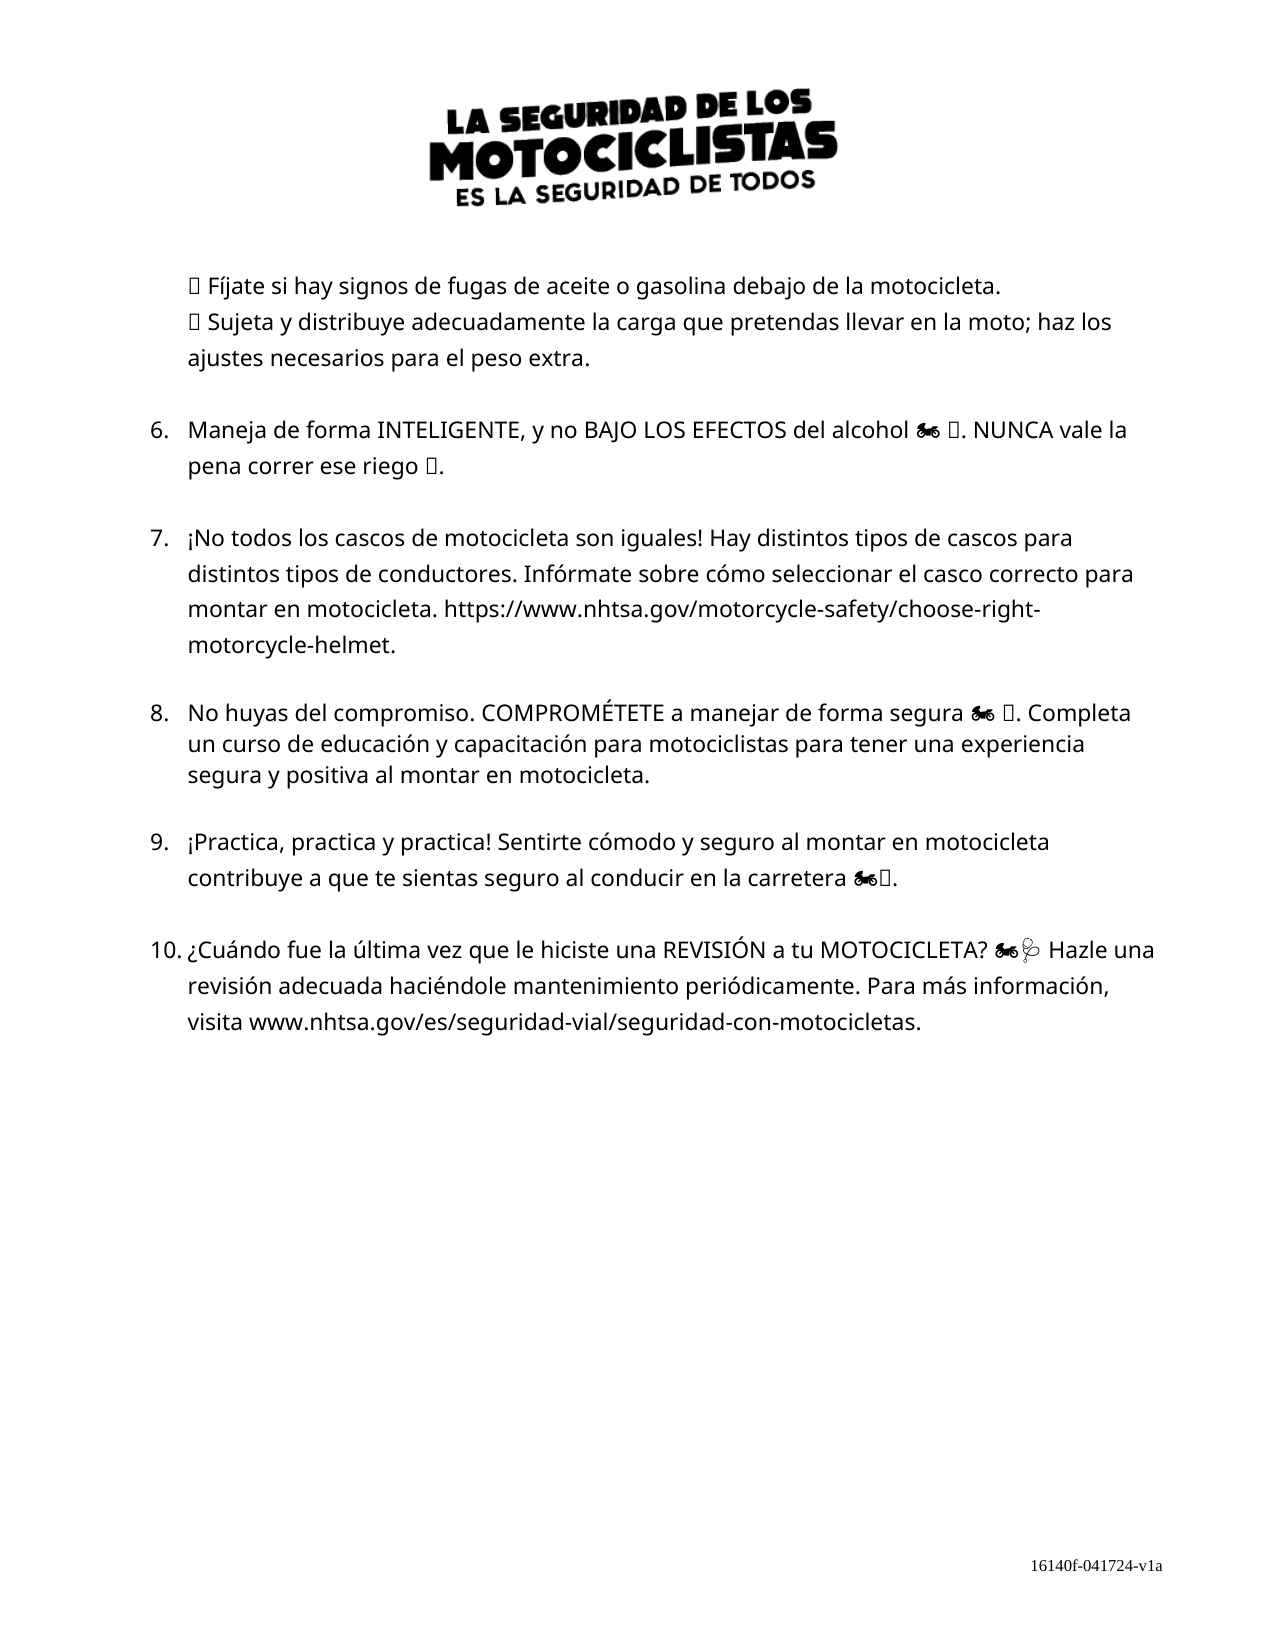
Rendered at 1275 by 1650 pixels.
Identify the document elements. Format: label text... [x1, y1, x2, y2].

list Maneja de forma INTELIGENTE, y no BAJO LOS EFECTOS del alcohol 🏍️ 🍺. NUNCA vale la pena correr ese riego ❌. [150, 414, 1162, 481]
list ¡No todos los cascos de motocicleta son iguales! Hay distintos tipos de cascos para distintos tipos de conductores. Infórmate sobre cómo seleccionar el casco correcto para montar en motocicleta. https://www.nhtsa.gov/motorcycle-safety/choose-right-motorcycle-helmet. [150, 522, 1162, 661]
list 👀 Fíjate si hay signos de fugas de aceite o gasolina debajo de la motocicleta. 🧳 Sujeta y distribuye adecuadamente la carga que pretendas llevar en la moto; haz los ajustes necesarios para el peso extra. [187, 270, 1162, 373]
list ¿Cuándo fue la última vez que le hiciste una REVISIÓN a tu MOTOCICLETA? 🏍️🩺 Hazle una revisión adecuada haciéndole mantenimiento periódicamente. Para más información, visita www.nhtsa.gov/es/seguridad-vial/seguridad-con-motocicletas. [150, 934, 1162, 1037]
list No huyas del compromiso. COMPROMÉTETE a manejar de forma segura 🏍️ ✅. Completa un curso de educación y capacitación para motociclistas para tener una experiencia segura y positiva al montar en motocicleta. [150, 697, 1162, 790]
picture [419, 75, 856, 223]
list ¡Practica, practica y practica! Sentirte cómodo y seguro al montar en motocicleta contribuye a que te sientas seguro al conducir en la carretera 🏍️🚦. [150, 826, 1162, 893]
